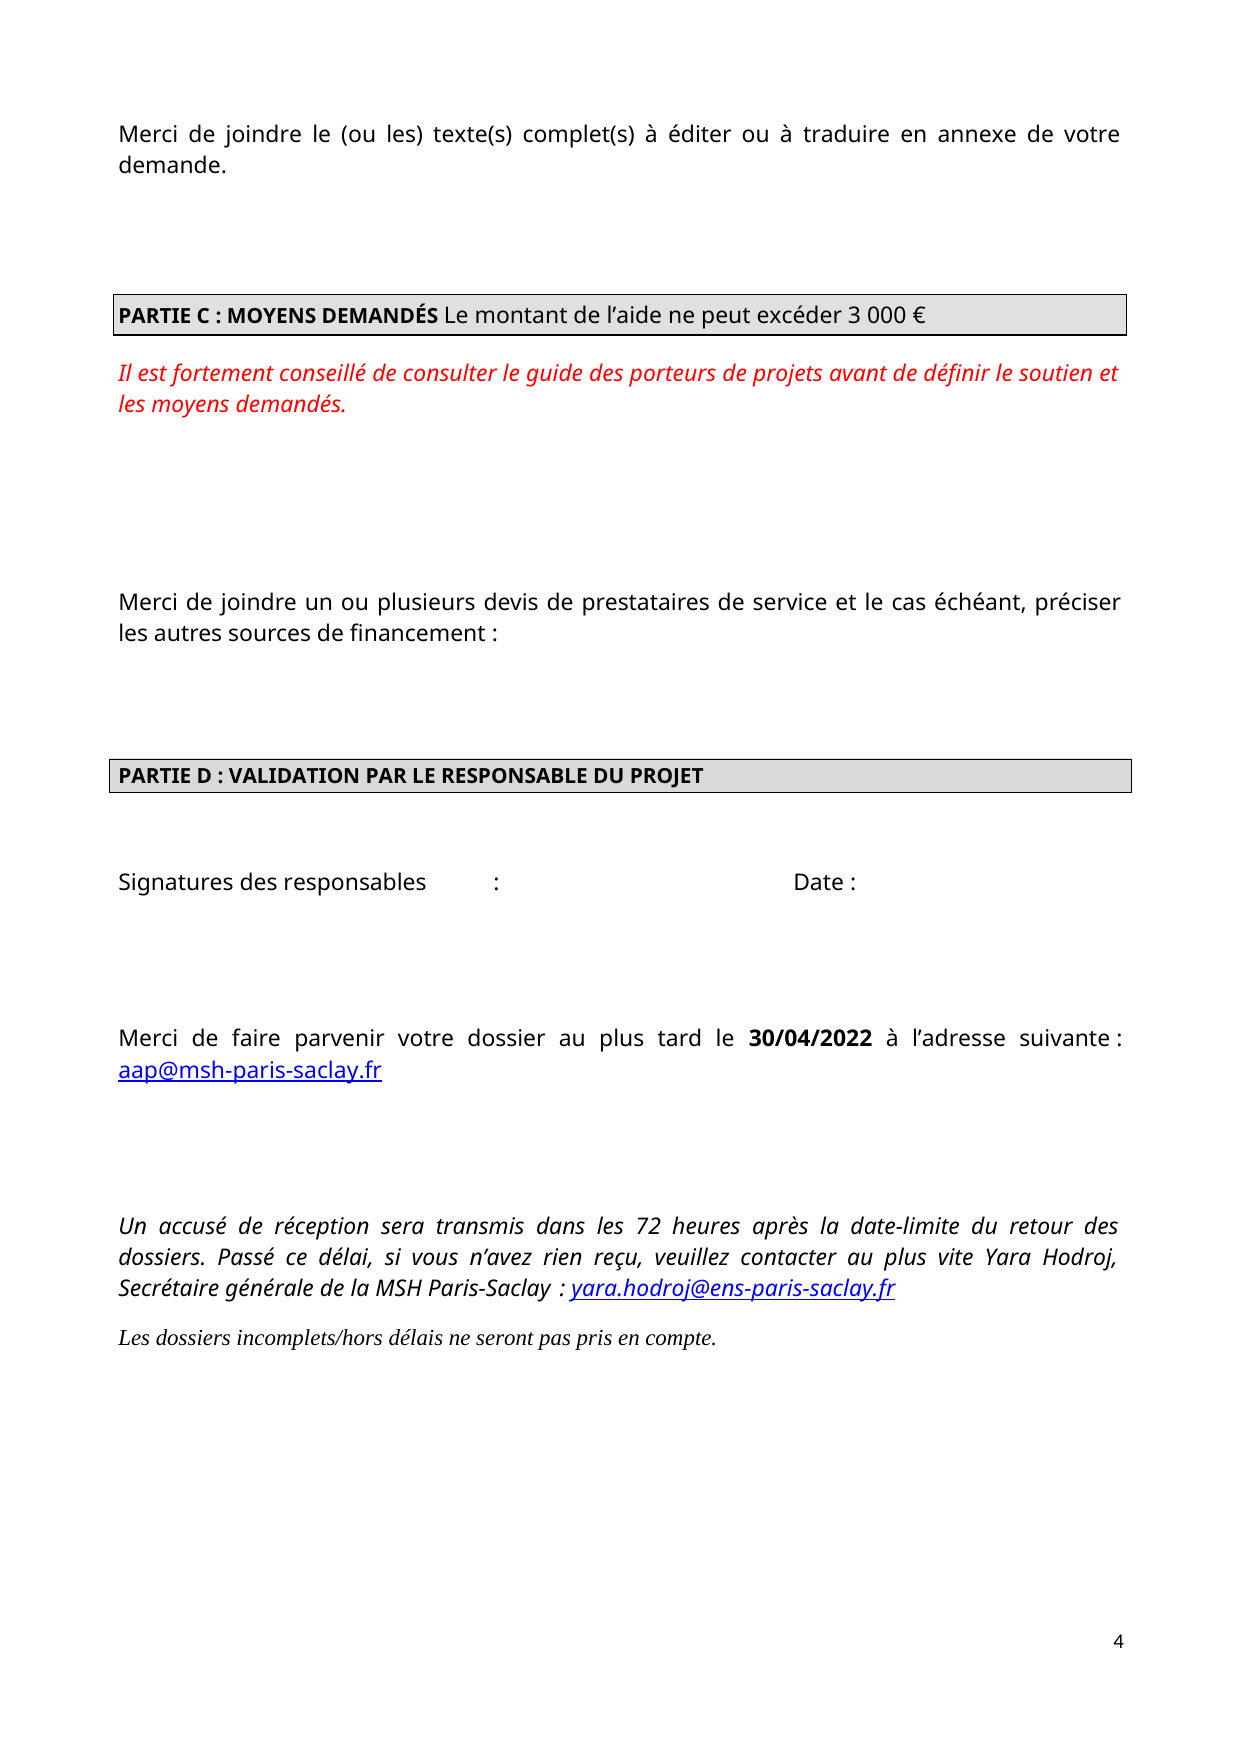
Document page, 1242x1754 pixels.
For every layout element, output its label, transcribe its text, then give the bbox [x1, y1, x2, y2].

text PARTIE C : MOYENS DEMANDÉS Le montant de l’aide ne peut excéder 3 000 € [114, 295, 1126, 334]
text Il est fortement conseillé de consulter le guide des porteurs de projets avant de définir le soutien et les moyens demandés. [118, 356, 1122, 419]
text Un accusé de réception sera transmis dans les 72 heures après la date-limite du retour des dossiers. Passé ce délai, si vous n’avez rien reçu, veuillez contacter au plus vite Yara Hodroj, Secrétaire générale de la MSH Paris-Saclay : yara.hodroj@ens-paris-saclay.fr [118, 1210, 1122, 1304]
text Les dossiers incomplets/hors délais ne seront pas pris en compte. [118, 1324, 1122, 1351]
text Merci de joindre un ou plusieurs devis de prestataires de service et le cas échéant, préciser les autres sources de financement : [118, 586, 1122, 648]
text Merci de joindre le (ou les) texte(s) complet(s) à éditer ou à traduire en annexe de votre demande. [118, 118, 1122, 181]
text PARTIE D : VALIDATION PAR LE RESPONSABLE DU PROJET [110, 760, 1131, 792]
text Merci de faire parvenir votre dossier au plus tard le 30/04/2022 à l’adresse suivante : aap@msh-paris-saclay.fr [118, 1022, 1122, 1085]
text Signatures des responsables : Date : [118, 866, 1122, 897]
